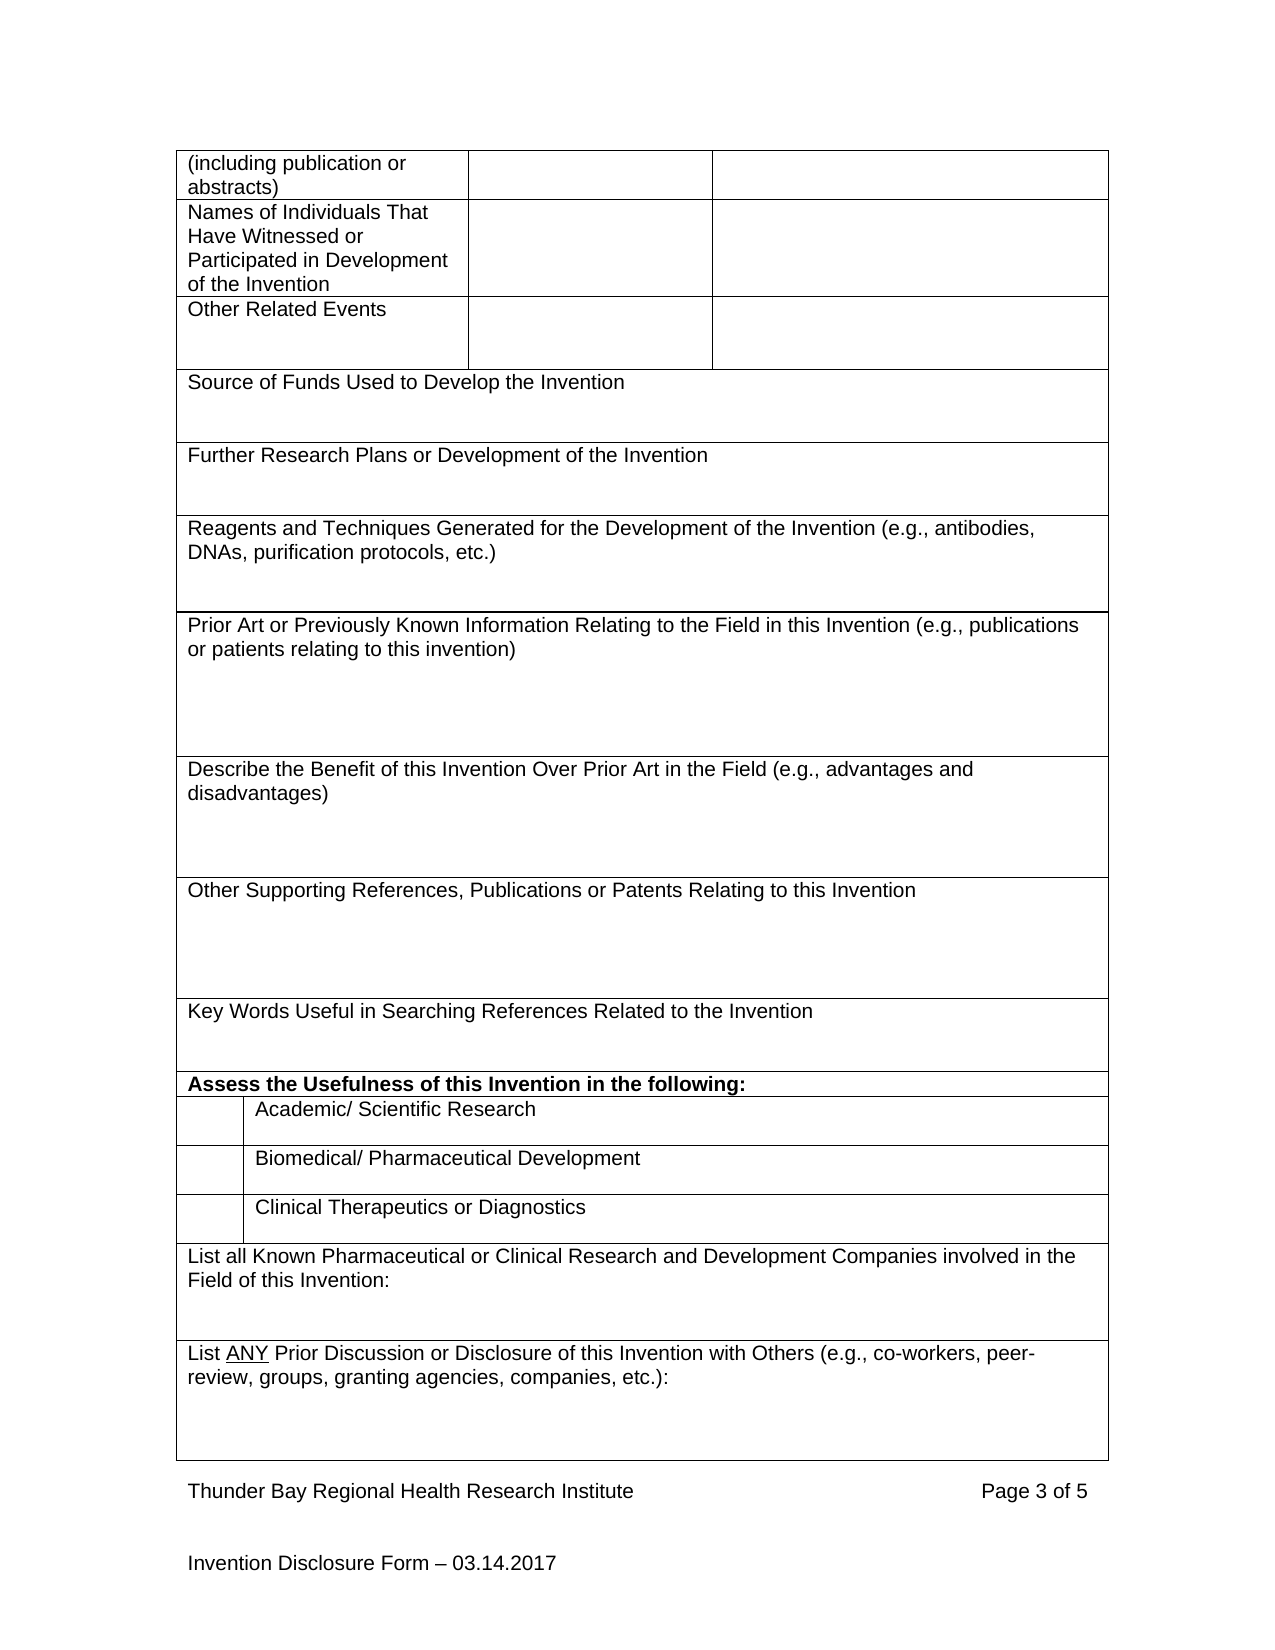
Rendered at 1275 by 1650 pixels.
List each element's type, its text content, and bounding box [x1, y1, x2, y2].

table_cell [713, 151, 1108, 199]
table_cell Source of Funds Used to Develop the Invention [177, 370, 1108, 442]
table_cell Other Related Events [177, 297, 468, 369]
table_cell [177, 1146, 243, 1194]
table_cell List all Known Pharmaceutical or Clinical Research and Development Companies involved in the Field of this Invention: [177, 1244, 1108, 1339]
table_cell [469, 200, 712, 296]
table_cell [177, 1195, 243, 1243]
table_cell [713, 200, 1108, 296]
table_cell Prior Art or Previously Known Information Relating to the Field in this Invention (e.g., publications or patients relating to this invention) [177, 613, 1108, 756]
table_cell [469, 297, 712, 369]
table_cell Academic/ Scientific Research [244, 1097, 1108, 1145]
table_cell Describe the Benefit of this Invention Over Prior Art in the Field (e.g., advantages and disadvantages) [177, 757, 1108, 877]
table_cell [177, 1097, 243, 1145]
table_cell [713, 297, 1108, 369]
table_cell Further Research Plans or Development of the Invention [177, 443, 1108, 514]
table_cell Other Supporting References, Publications or Patents Relating to this Invention [177, 878, 1108, 998]
table_cell Names of Individuals That Have Witnessed or Participated in Development of the Invention [177, 200, 468, 296]
table_cell Reagents and Techniques Generated for the Development of the Invention (e.g., antibodies, DNAs, purification protocols, etc.) [177, 516, 1108, 611]
table_cell Clinical Therapeutics or Diagnostics [244, 1195, 1108, 1243]
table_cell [177, 1341, 1108, 1460]
table_cell Assess the Usefulness of this Invention in the following: [177, 1072, 1108, 1096]
table_cell Biomedical/ Pharmaceutical Development [244, 1146, 1108, 1194]
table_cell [177, 151, 468, 199]
table_cell [469, 151, 712, 199]
table_cell Key Words Useful in Searching References Related to the Invention [177, 999, 1108, 1071]
